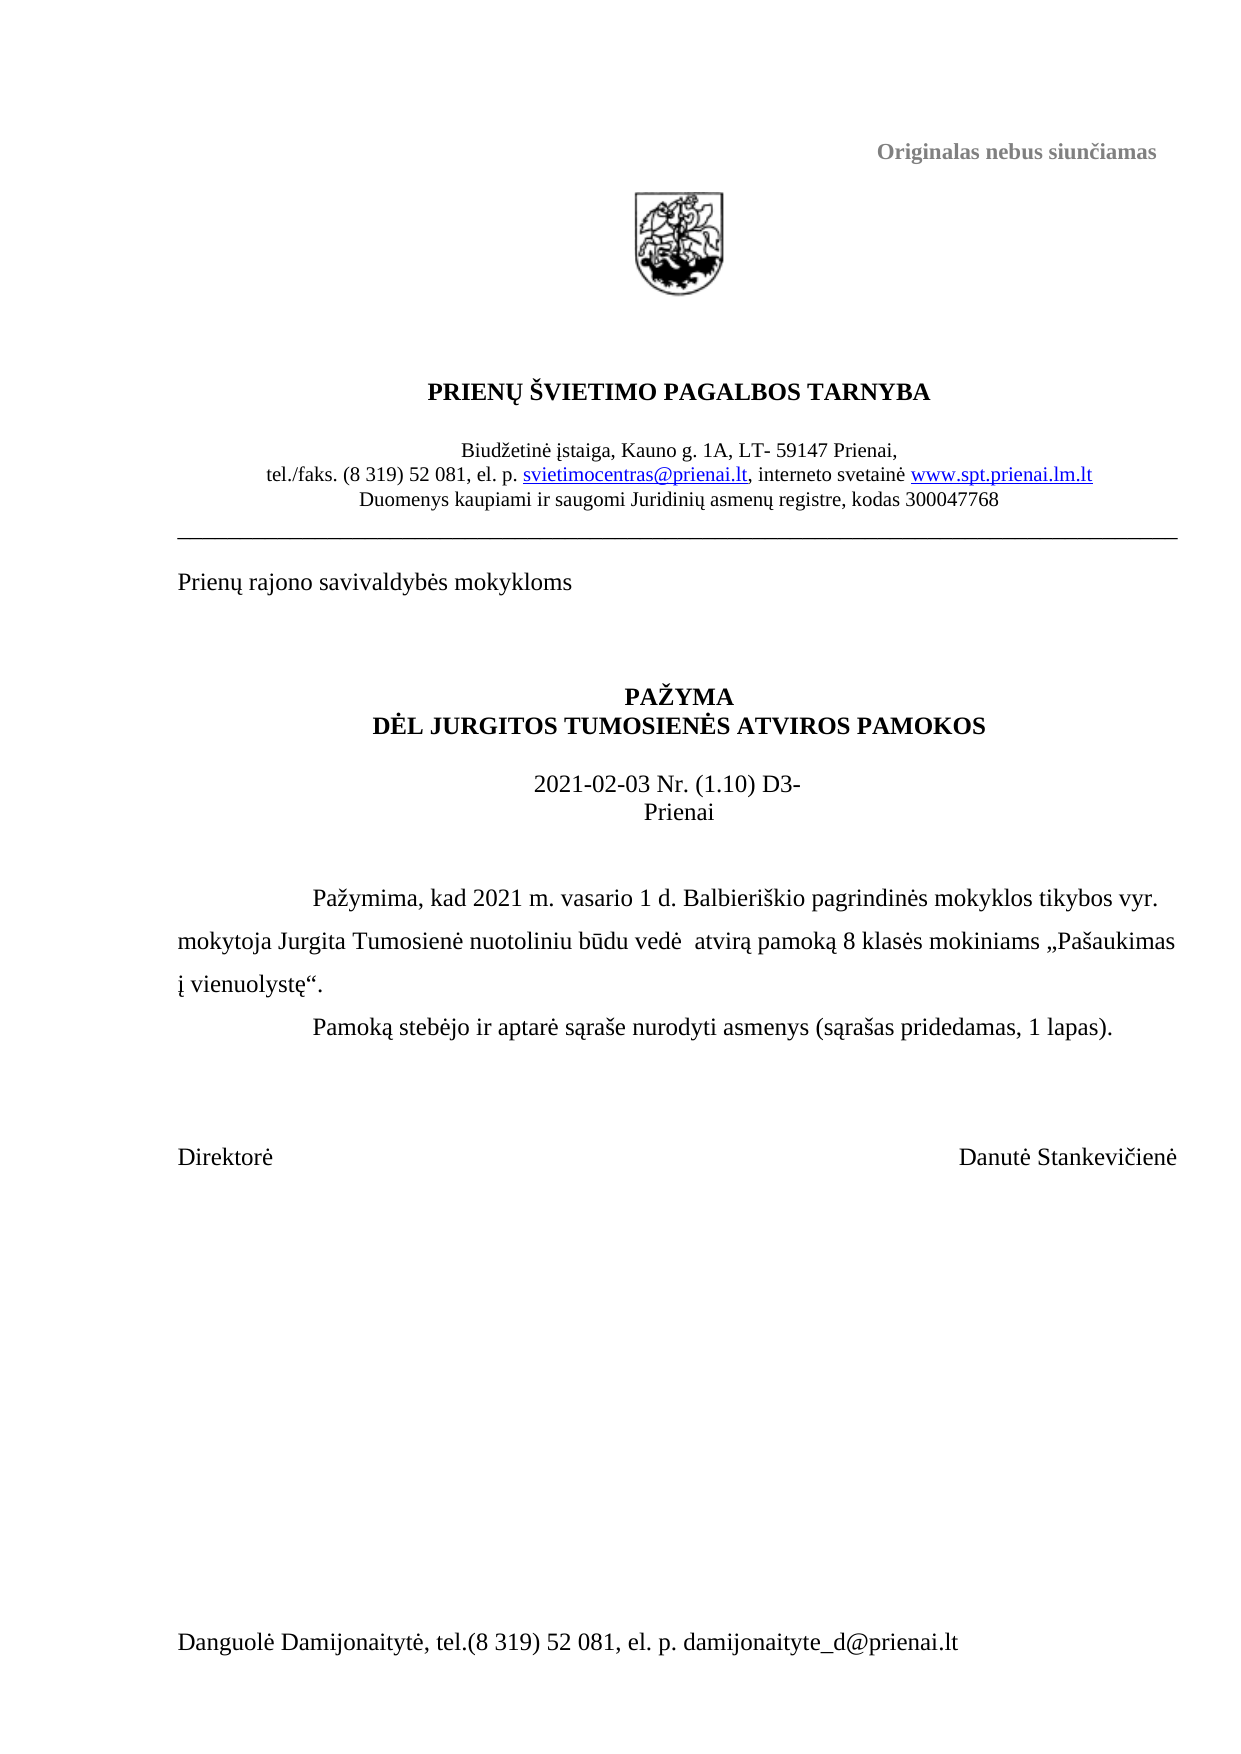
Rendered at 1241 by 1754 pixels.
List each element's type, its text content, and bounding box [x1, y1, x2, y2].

text PRIENŲ ŠVIETIMO PAGALBOS TARNYBA [177, 377, 1181, 405]
text Duomenys kaupiami ir saugomi Juridinių asmenų registre, kodas 300047768 [177, 486, 1181, 511]
text Pamoką stebėjo ir aptarė sąraše nurodyti asmenys (sąrašas pridedamas, 1 lapas). [177, 1012, 1181, 1041]
text PAŽYMA [177, 682, 1181, 711]
text tel./faks. (8 319) 52 081, el. p. svietimocentras@prienai.lt, interneto svetainė www.spt.prienai.lm.lt [177, 462, 1181, 486]
text Pažymima, kad 2021 m. vasario 1 d. Balbieriškio pagrindinės mokyklos tikybos vyr. mokytoja Jurgita Tumosienė nuotoliniu būdu vedė atvirą pamoką 8 klasės mokiniams „Pašaukimas į vienuolystę“. [177, 883, 1181, 998]
text 2021-02-03 Nr. (1.10) D3- [177, 769, 1181, 797]
text Biudžetinė įstaiga, Kauno g. 1A, LT- 59147 Prienai, [177, 438, 1181, 462]
text Danguolė Damijonaitytė, tel.(8 319) 52 081, el. p. damijonaityte_d@prienai.lt [177, 1627, 1181, 1656]
text Prienai [177, 797, 1181, 826]
text ________________________________________________________________________________ [177, 513, 1181, 541]
text Originalas nebus siunčiamas [717, 138, 1181, 164]
text Direktorė Danutė Stankevičienė [177, 1142, 1181, 1171]
text Prienų rajono savivaldybės mokykloms [177, 567, 1181, 596]
text DĖL JURGITOS TUMOSIENĖS ATVIROS PAMOKOS [177, 711, 1181, 740]
